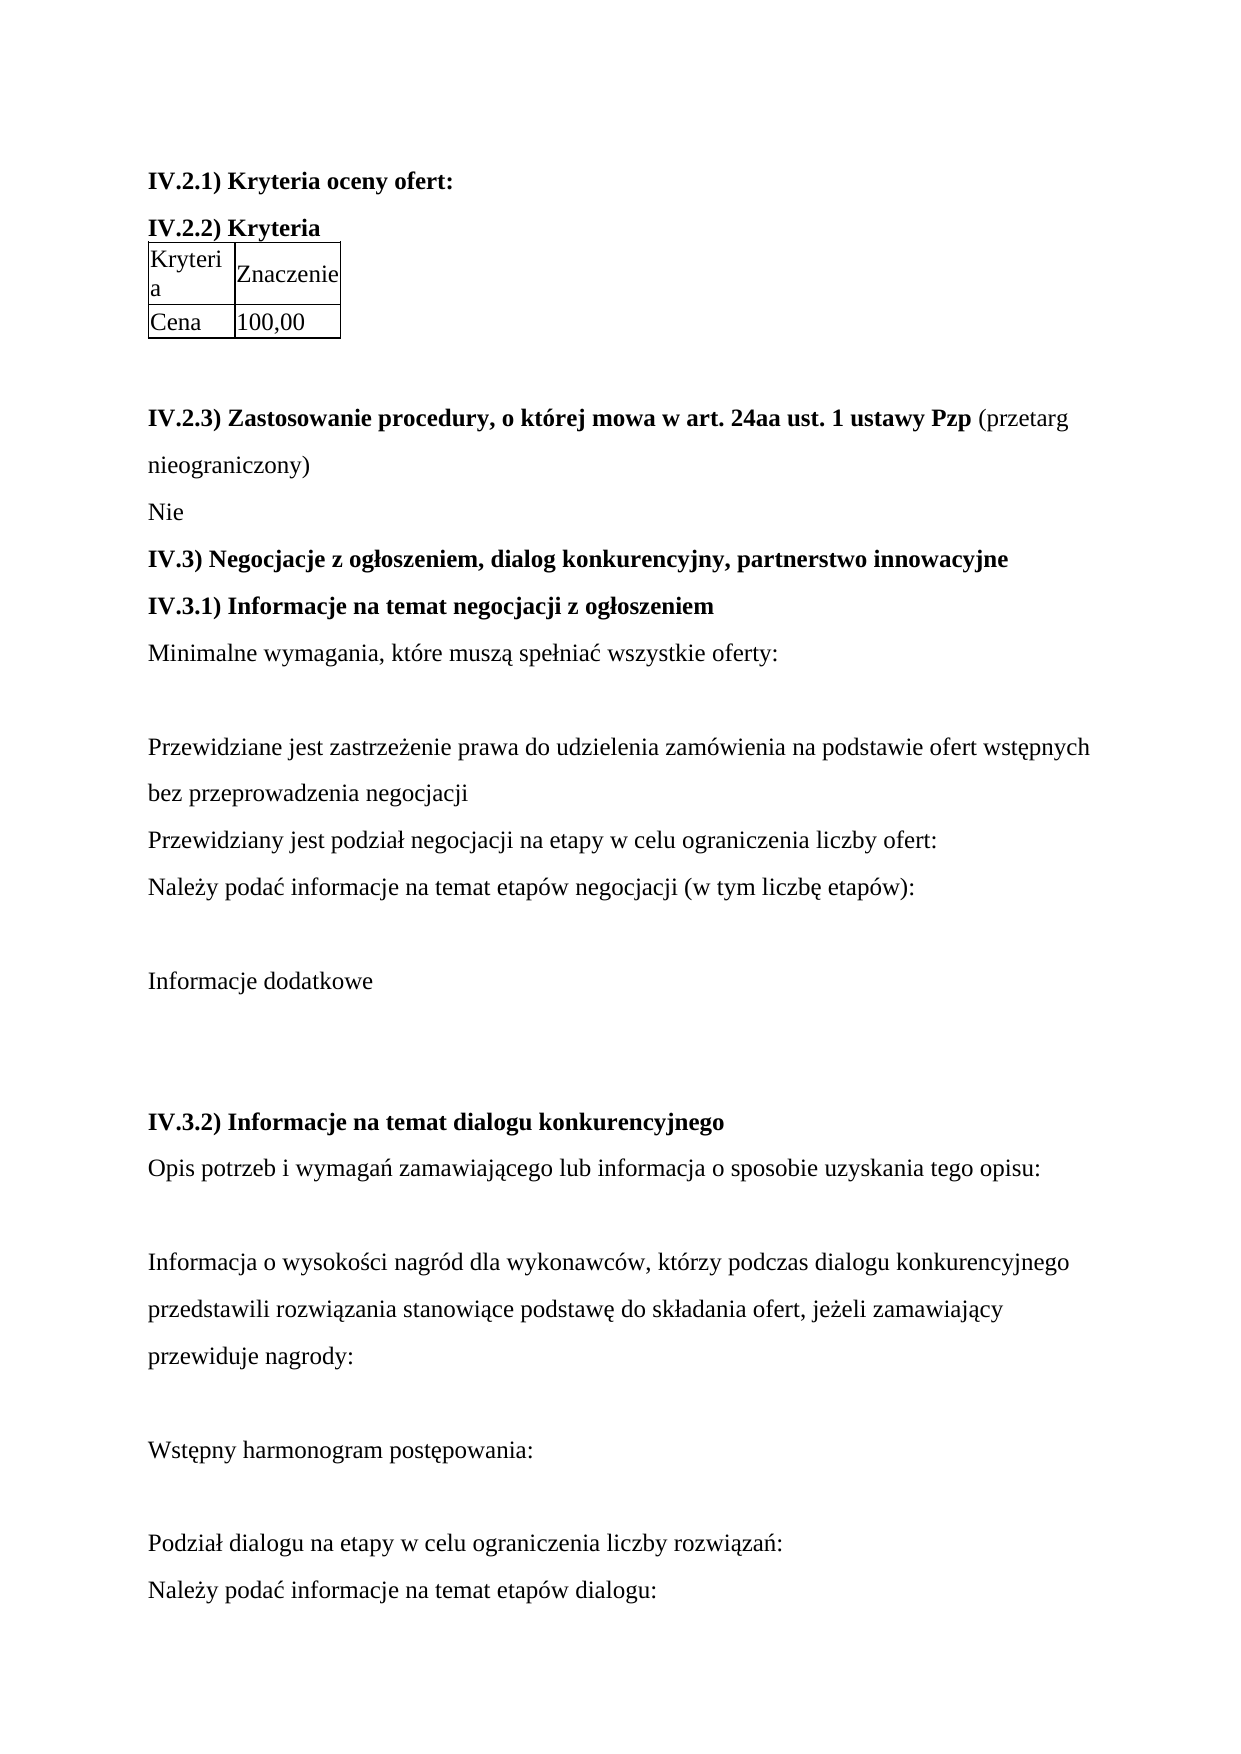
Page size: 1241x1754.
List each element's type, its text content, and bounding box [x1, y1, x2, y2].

table_header Kryteria [149, 243, 234, 303]
table_cell Cena [149, 305, 234, 337]
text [148, 148, 1093, 241]
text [148, 338, 1093, 1604]
table_cell 100,00 [236, 305, 340, 337]
table_header Znaczenie [236, 243, 340, 303]
